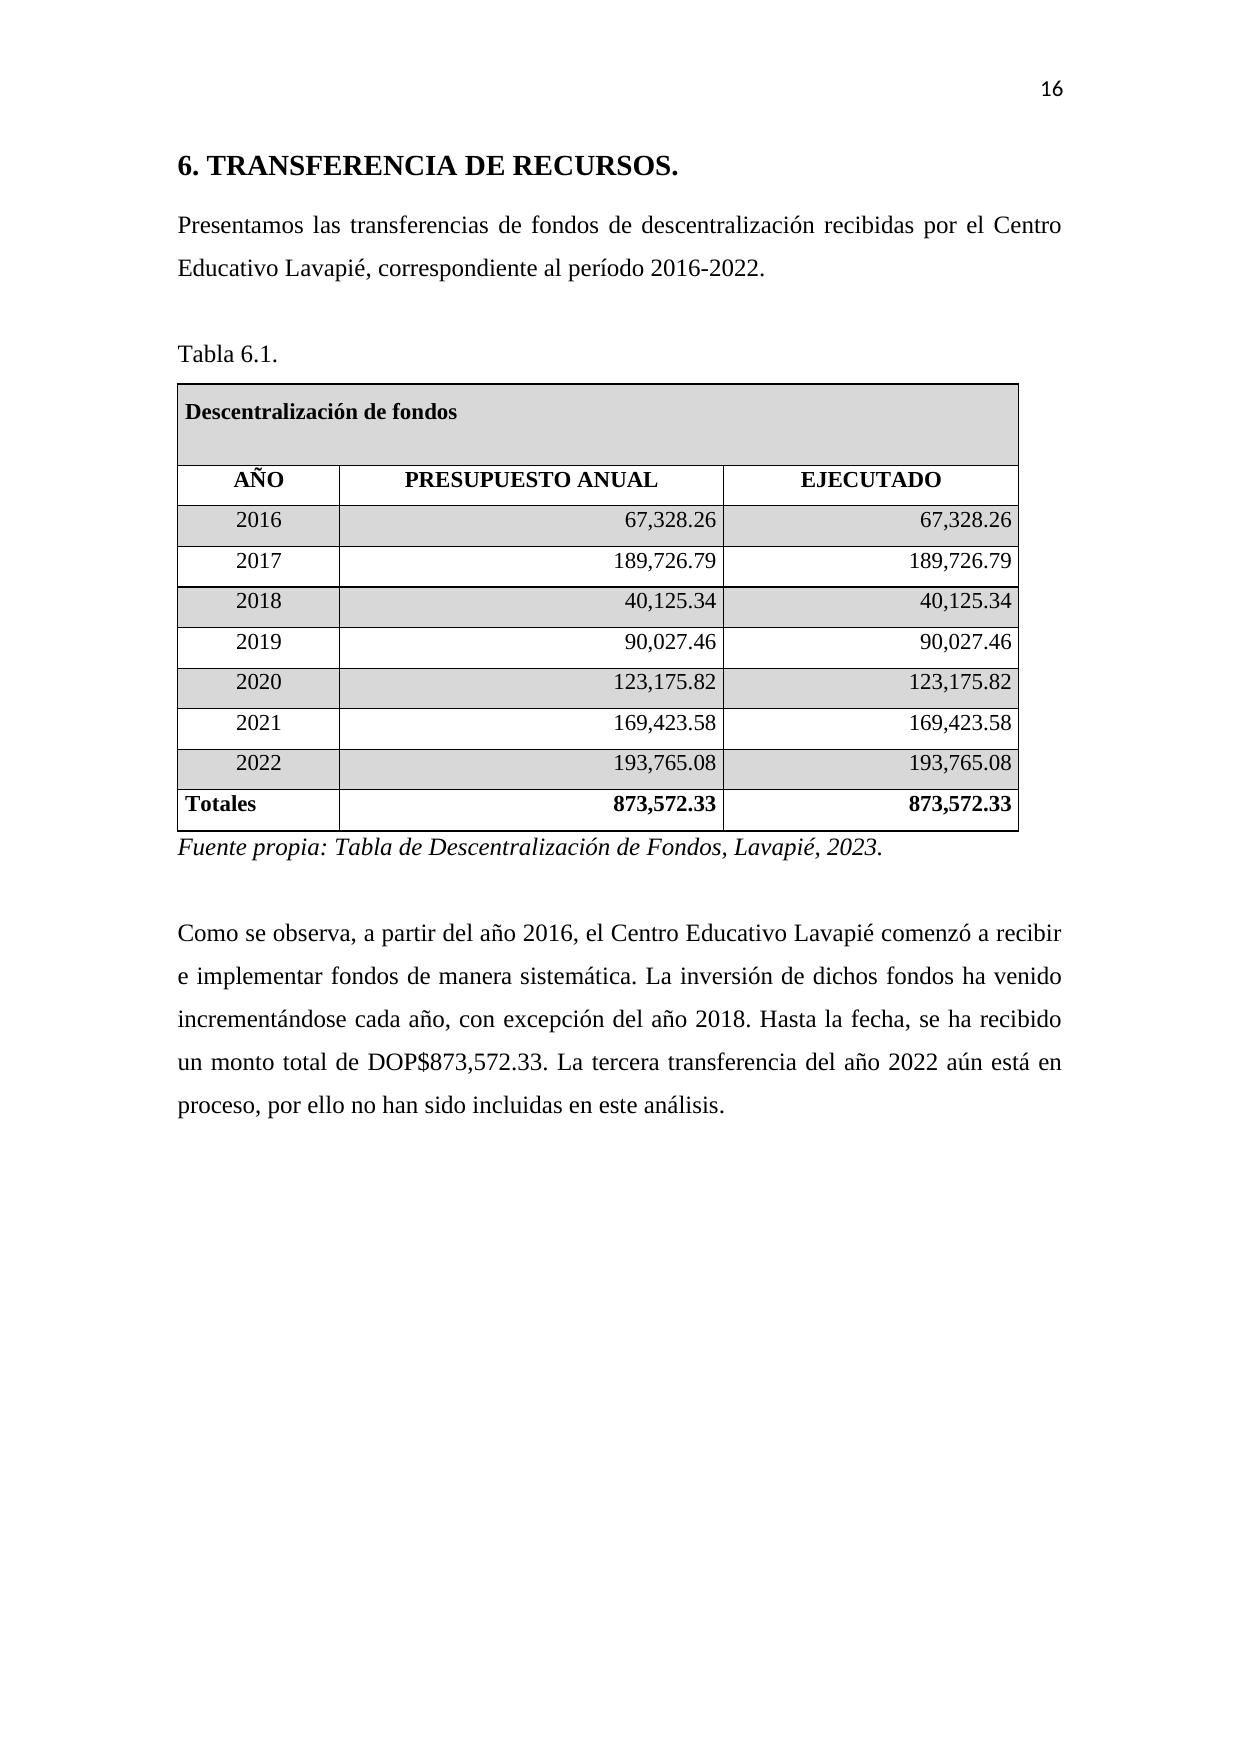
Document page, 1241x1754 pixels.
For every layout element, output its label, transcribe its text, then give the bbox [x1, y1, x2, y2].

table_cell 2020 [178, 669, 339, 708]
table_cell 169,423.58 [340, 709, 723, 748]
table_cell 193,765.08 [724, 750, 1018, 789]
table_cell 40,125.34 [724, 588, 1018, 627]
table_header Descentralización de fondos [178, 385, 1018, 465]
table_cell 2018 [178, 588, 339, 627]
text Tabla 6.1. [177, 339, 1063, 368]
table_cell 67,328.26 [340, 506, 723, 546]
text Como se observa, a partir del año 2016, el Centro Educativo Lavapié comenzó a recibir e implementar fondos de manera sistemática. La inversión de dichos fondos ha venido incrementándose cada año, con excepción del año 2018. Hasta la fecha, se ha recibido un monto total de DOP$873,572.33. La tercera transferencia del año 2022 aún está en proceso, por ello no han sido incluidas en este análisis. [177, 918, 1063, 1119]
subtitle 6. TRANSFERENCIA DE RECURSOS. [177, 148, 1063, 181]
table_cell 2022 [178, 750, 339, 789]
table_cell 2016 [178, 506, 339, 546]
table_cell 189,726.79 [340, 547, 723, 586]
table_cell 40,125.34 [340, 588, 723, 627]
table_cell 2021 [178, 709, 339, 748]
table_cell 90,027.46 [724, 628, 1018, 667]
table_cell 873,572.33 [724, 790, 1018, 829]
table_cell 123,175.82 [724, 669, 1018, 708]
table_cell Totales [178, 790, 339, 829]
table_cell 189,726.79 [724, 547, 1018, 586]
table_cell 169,423.58 [724, 709, 1018, 748]
table_cell 193,765.08 [340, 750, 723, 789]
table_cell 2017 [178, 547, 339, 586]
table_cell 90,027.46 [340, 628, 723, 667]
table_cell 67,328.26 [724, 506, 1018, 546]
table_cell 873,572.33 [340, 790, 723, 829]
text Fuente propia: Tabla de Descentralización de Fondos, Lavapié, 2023. [177, 832, 1063, 860]
table_cell EJECUTADO [724, 466, 1018, 505]
table_cell AÑO [178, 466, 339, 505]
text Presentamos las transferencias de fondos de descentralización recibidas por el Centro Educativo Lavapié, correspondiente al período 2016-2022. [177, 210, 1063, 282]
table_cell 2019 [178, 628, 339, 667]
table_cell 123,175.82 [340, 669, 723, 708]
table_cell PRESUPUESTO ANUAL [340, 466, 723, 505]
